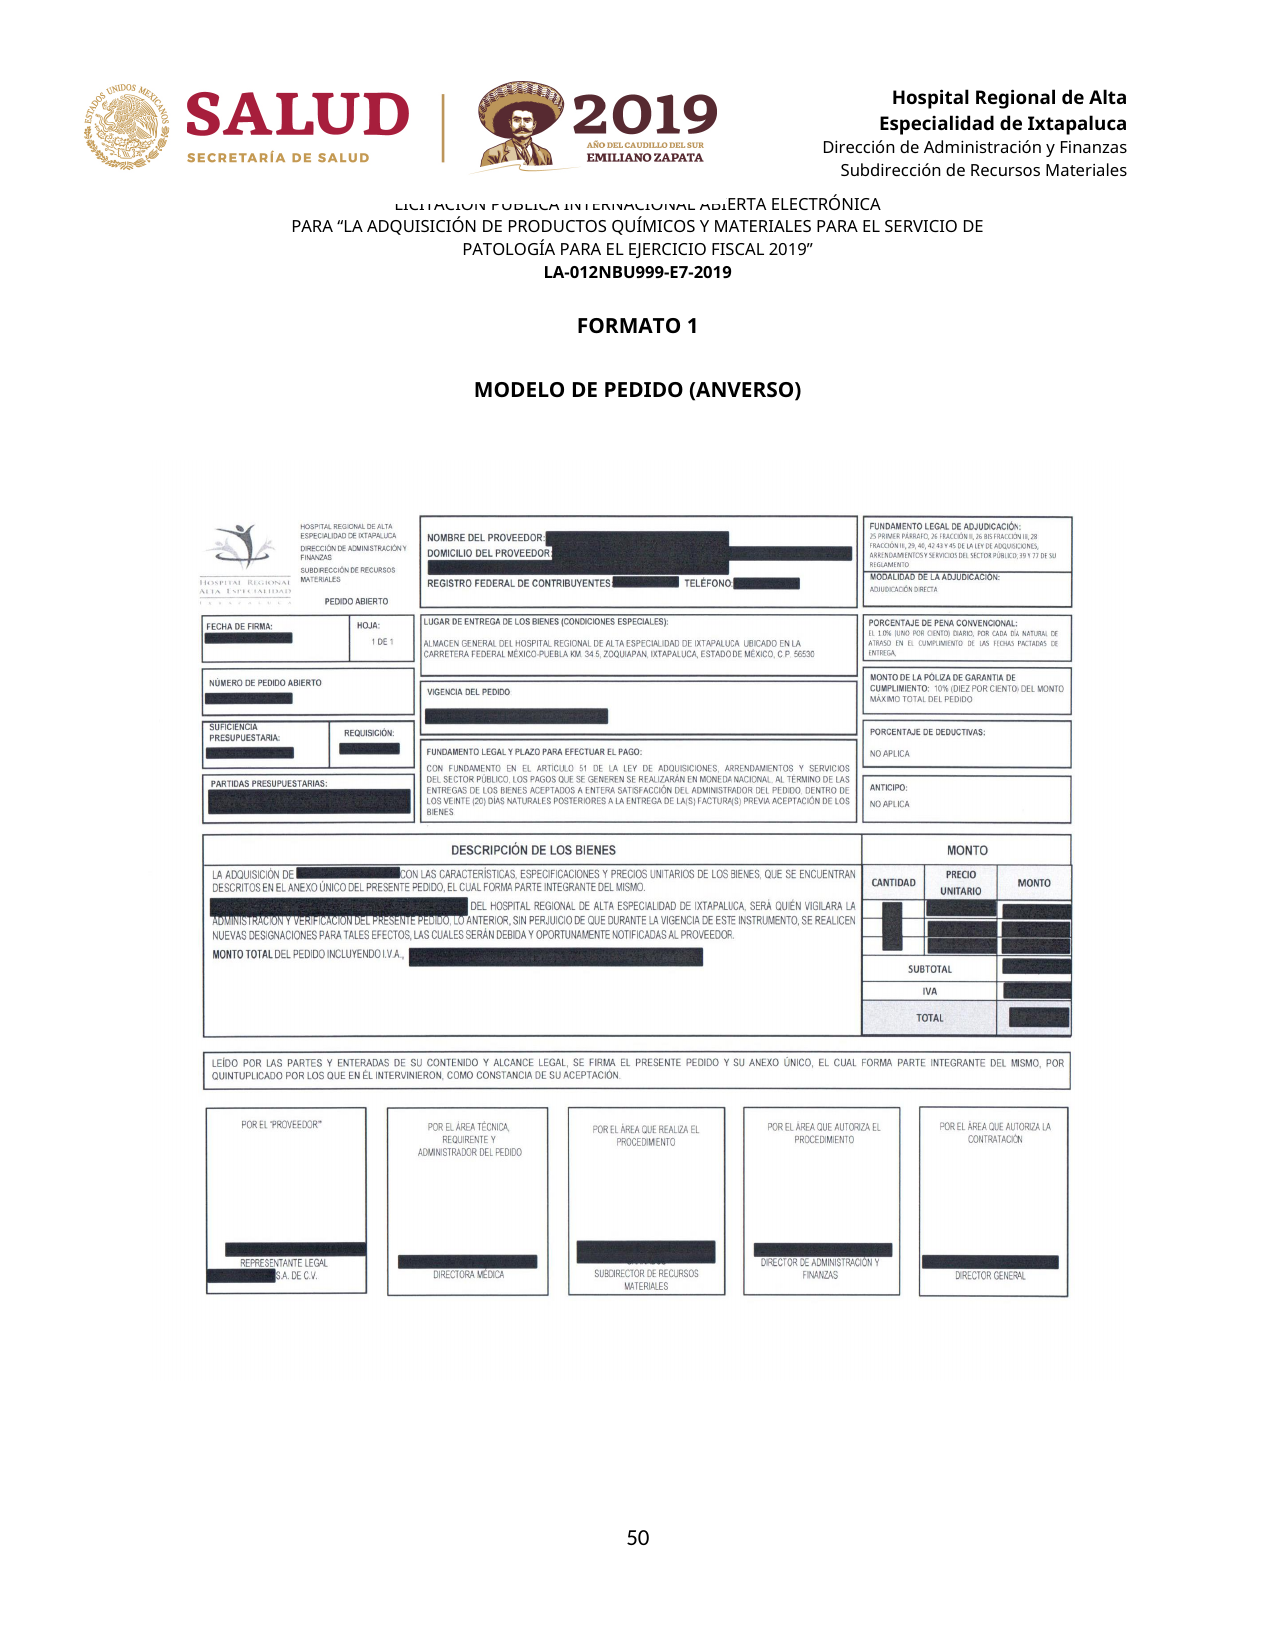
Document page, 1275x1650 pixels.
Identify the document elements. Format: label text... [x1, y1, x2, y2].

picture [148, 460, 1128, 1381]
text FORMATO 1 [148, 311, 1127, 340]
text MODELO DE PEDIDO (ANVERSO) [148, 375, 1127, 403]
picture [38, 27, 728, 207]
